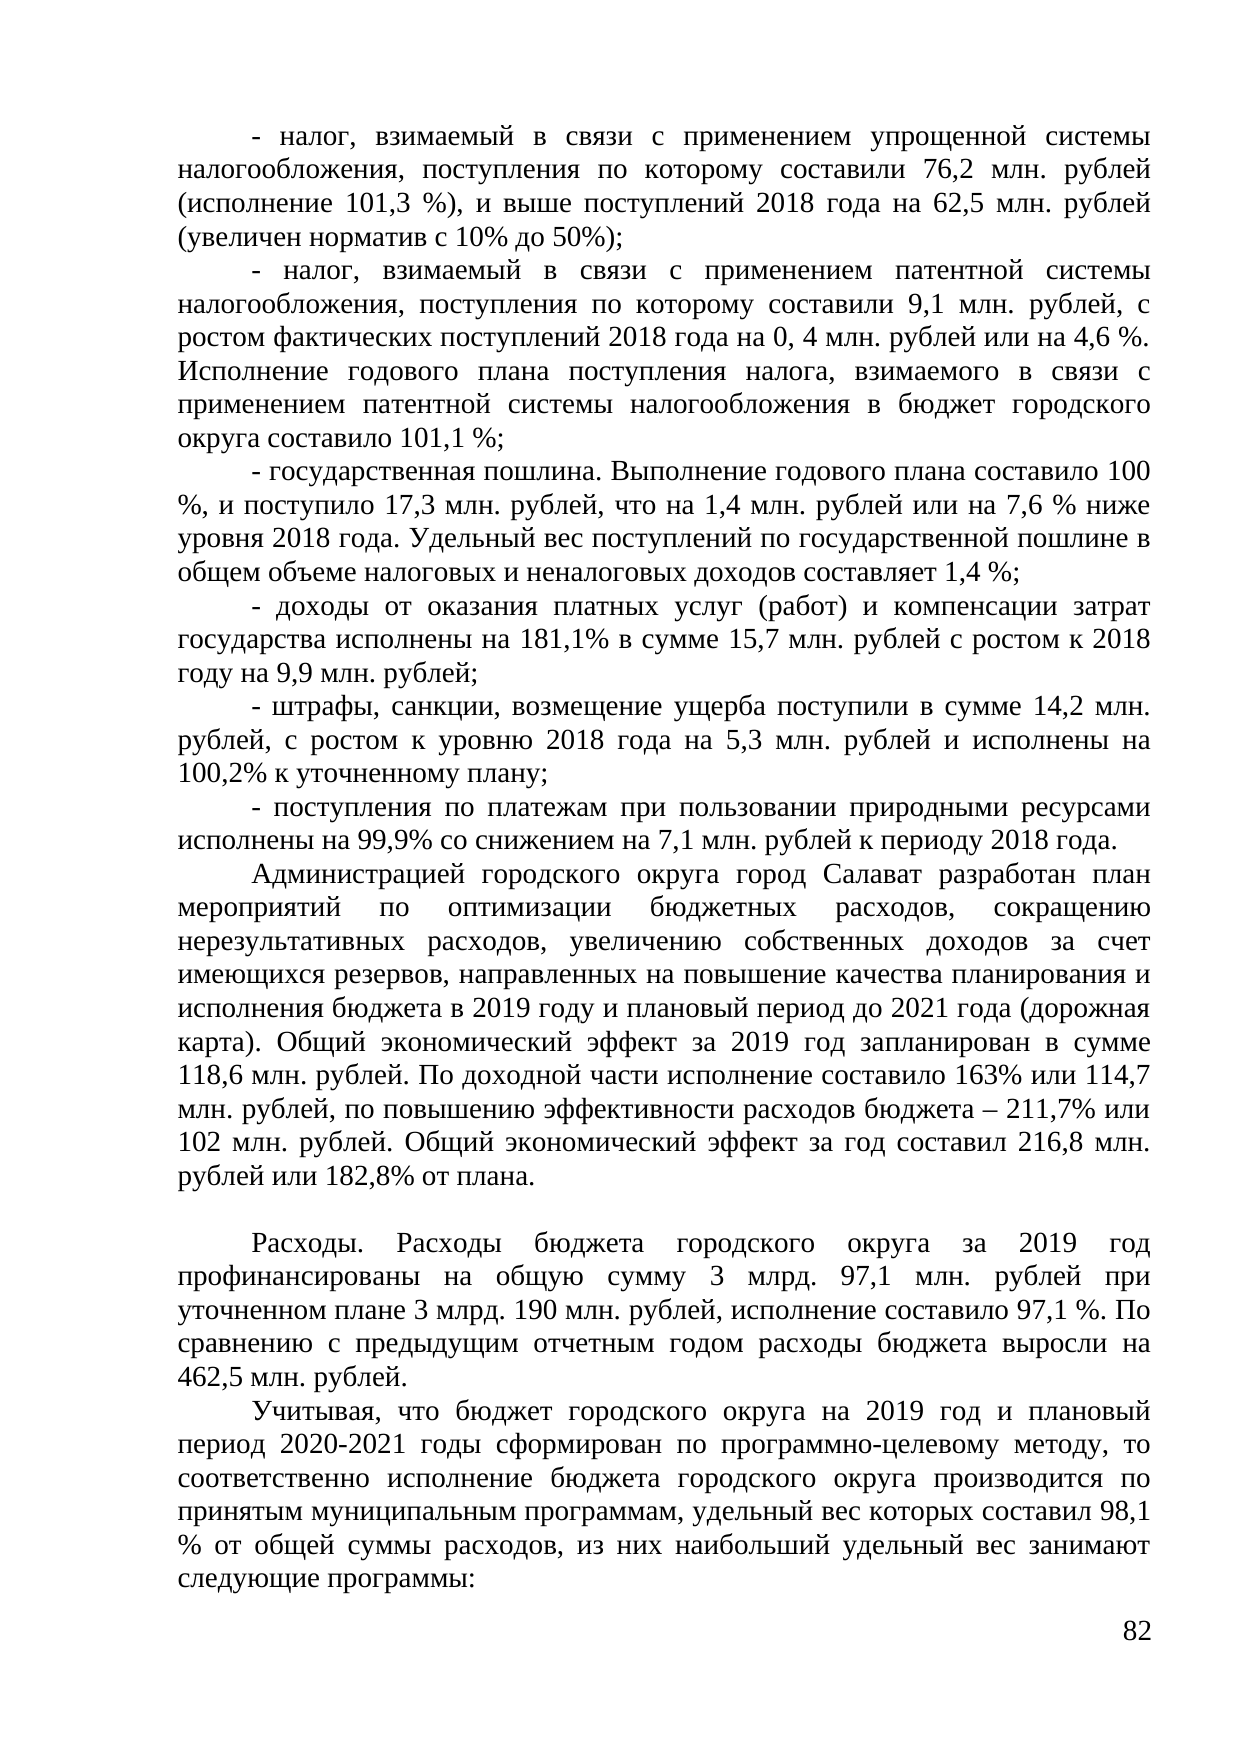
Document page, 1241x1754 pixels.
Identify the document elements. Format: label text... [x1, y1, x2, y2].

text - доходы от оказания платных услуг (работ) и компенсации затрат государства исполнены на 181,1% в сумме 15,7 млн. рублей с ростом к 2018 году на 9,9 млн. рублей; [177, 588, 1152, 688]
text - штрафы, санкции, возмещение ущерба поступили в сумме 14,2 млн. рублей, с ростом к уровню 2018 года на 5,3 млн. рублей и исполнены на 100,2% к уточненному плану; [177, 688, 1152, 789]
text Администрацией городского округа город Салават разработан план мероприятий по оптимизации бюджетных расходов, сокращению нерезультативных расходов, увеличению собственных доходов за счет имеющихся резервов, направленных на повышение качества планирования и исполнения бюджета в 2019 году и плановый период до 2021 года (дорожная карта). Общий экономический эффект за 2019 год запланирован в сумме 118,6 млн. рублей. По доходной части исполнение составило 163% или 114,7 млн. рублей, по повышению эффективности расходов бюджета – 211,7% или 102 млн. рублей. Общий экономический эффект за год составил 216,8 млн. рублей или 182,8% от плана. [177, 856, 1152, 1191]
text Учитывая, что бюджет городского округа на 2019 год и плановый период 2020-2021 годы сформирован по программно-целевому методу, то соответственно исполнение бюджета городского округа производится по принятым муниципальным программам, удельный вес которых составил 98,1 % от общей суммы расходов, из них наибольший удельный вес занимают следующие программы: [177, 1393, 1152, 1594]
text - налог, взимаемый в связи с применением патентной системы налогообложения, поступления по которому составили 9,1 млн. рублей, с ростом фактических поступлений 2018 года на 0, 4 млн. рублей или на 4,6 %. Исполнение годового плана поступления налога, взимаемого в связи с применением патентной системы налогообложения в бюджет городского округа составило 101,1 %; [177, 252, 1152, 453]
text - поступления по платежам при пользовании природными ресурсами исполнены на 99,9% со снижением на 7,1 млн. рублей к периоду 2018 года. [177, 789, 1152, 856]
text - государственная пошлина. Выполнение годового плана составило 100 %, и поступило 17,3 млн. рублей, что на 1,4 млн. рублей или на 7,6 % ниже уровня 2018 года. Удельный вес поступлений по государственной пошлине в общем объеме налоговых и неналоговых доходов составляет 1,4 %; [177, 453, 1152, 588]
text - налог, взимаемый в связи с применением упрощенной системы налогообложения, поступления по которому составили 76,2 млн. рублей (исполнение 101,3 %), и выше поступлений 2018 года на 62,5 млн. рублей (увеличен норматив с 10% до 50%); [177, 118, 1152, 252]
text Расходы. Расходы бюджета городского округа за 2019 год профинансированы на общую сумму 3 млрд. 97,1 млн. рублей при уточненном плане 3 млрд. 190 млн. рублей, исполнение составило 97,1 %. По сравнению с предыдущим отчетным годом расходы бюджета выросли на 462,5 млн. рублей. [177, 1225, 1152, 1393]
